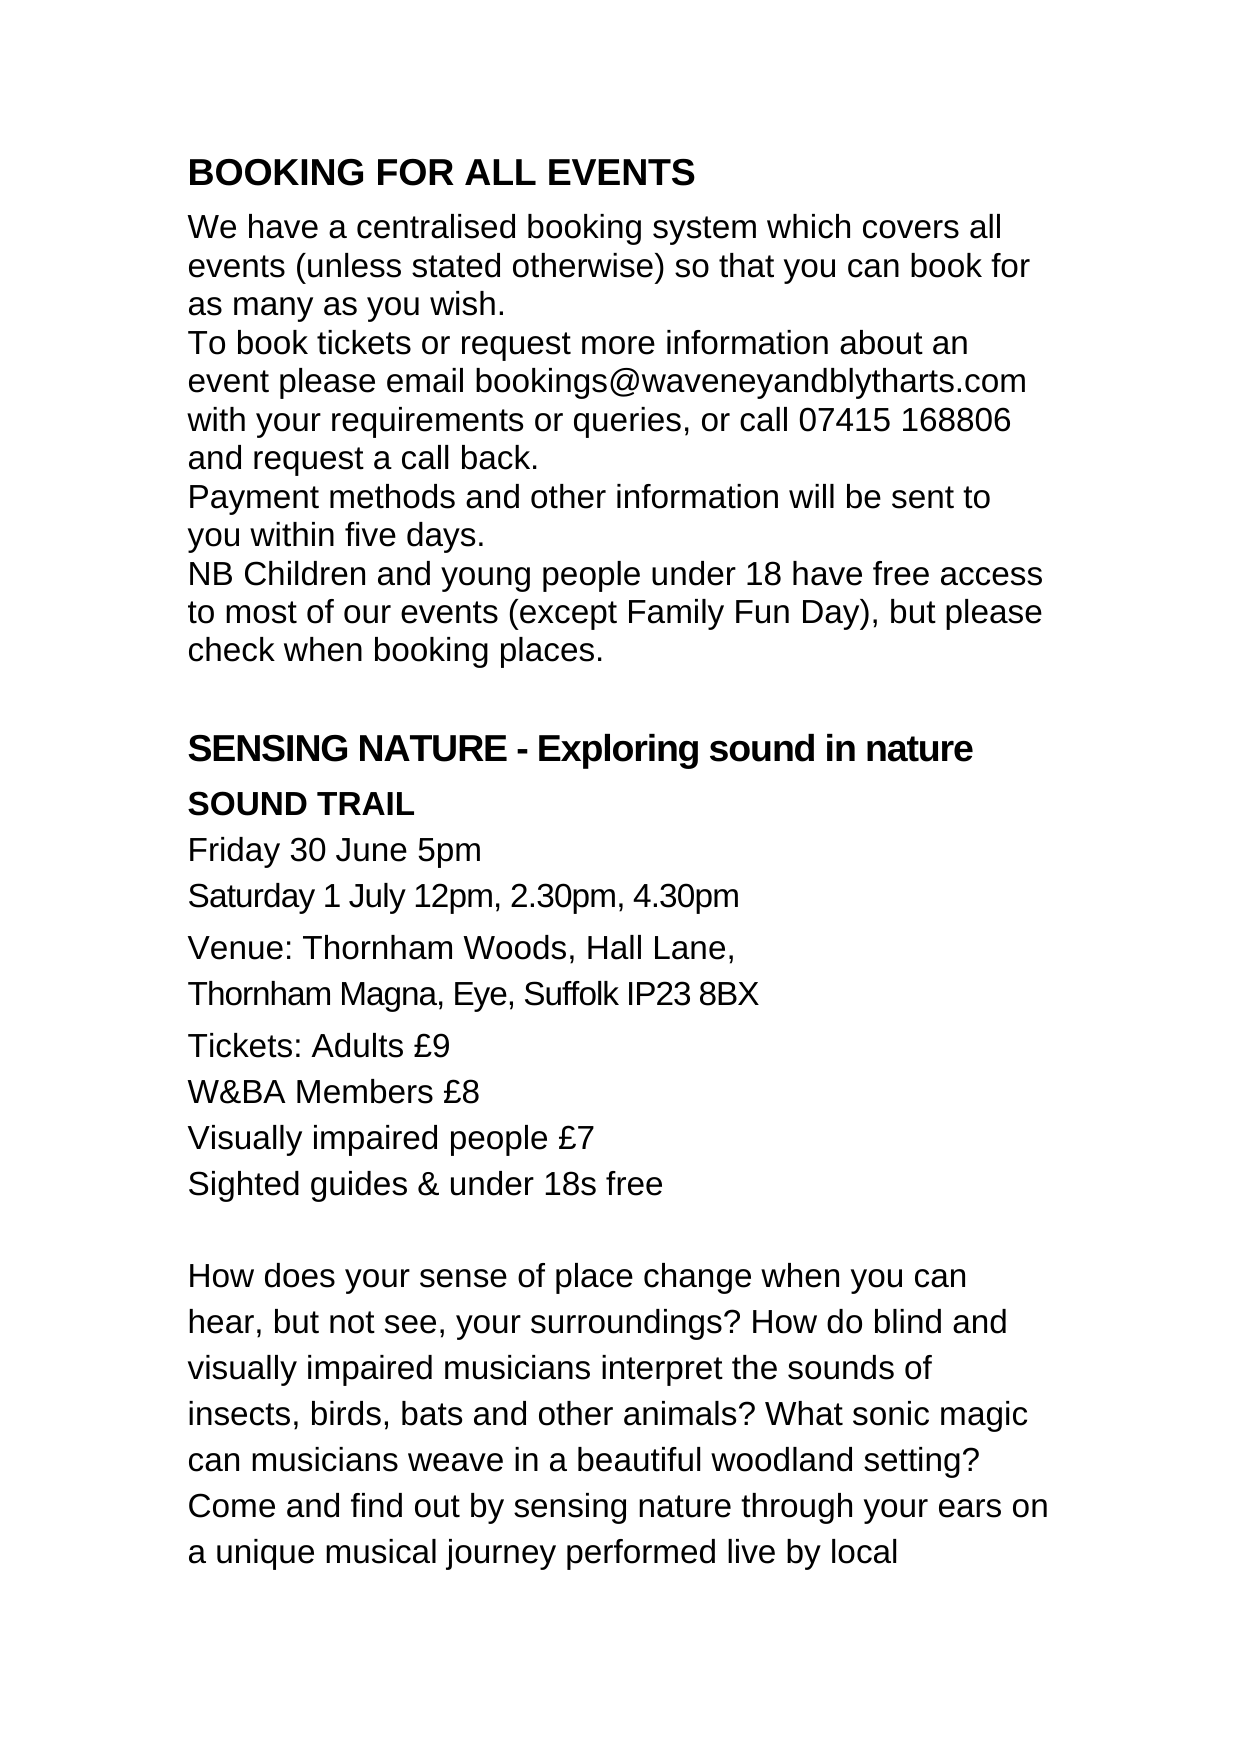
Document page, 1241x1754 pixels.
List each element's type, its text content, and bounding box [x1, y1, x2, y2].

text BOOKING FOR ALL EVENTS [187, 150, 1053, 193]
text Saturday 1 July 12pm, 2.30pm, 4.30pm [187, 876, 1053, 914]
text Visually impaired people £7 [187, 1118, 1053, 1157]
text How does your sense of place change when you can hear, but not see, your surroundings? How do blind and visually impaired musicians interpret the sounds of insects, birds, bats and other animals? What sonic magic can musicians weave in a beautiful woodland setting? [187, 1256, 1053, 1479]
text W&BA Members £8 [187, 1072, 1053, 1111]
text Friday 30 June 5pm [187, 830, 1053, 868]
text NB Children and young people under 18 have free access to most of our events (except Family Fun Day), but please check when booking places. [187, 553, 1053, 669]
text We have a centralised booking system which covers all events (unless stated otherwise) so that you can book for as many as you wish. [187, 208, 1053, 323]
text SENSING NATURE - Exploring sound in nature [187, 726, 1053, 769]
text To book tickets or request more information about an event please email bookings@waveneyandblytharts.com with your requirements or queries, or call 07415 168806 and request a call back. [187, 323, 1053, 477]
text Tickets: Adults £9 [187, 1026, 1053, 1064]
text Sighted guides & under 18s free [187, 1164, 1053, 1203]
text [187, 1487, 1053, 1571]
text Sound Trail [187, 784, 1053, 822]
text Venue: Thornham Woods, Hall Lane, [187, 928, 1053, 967]
text Payment methods and other information will be sent to you within five days. [187, 477, 1053, 553]
text Thornham Magna, Eye, Suffolk IP23 8BX [187, 974, 1053, 1013]
